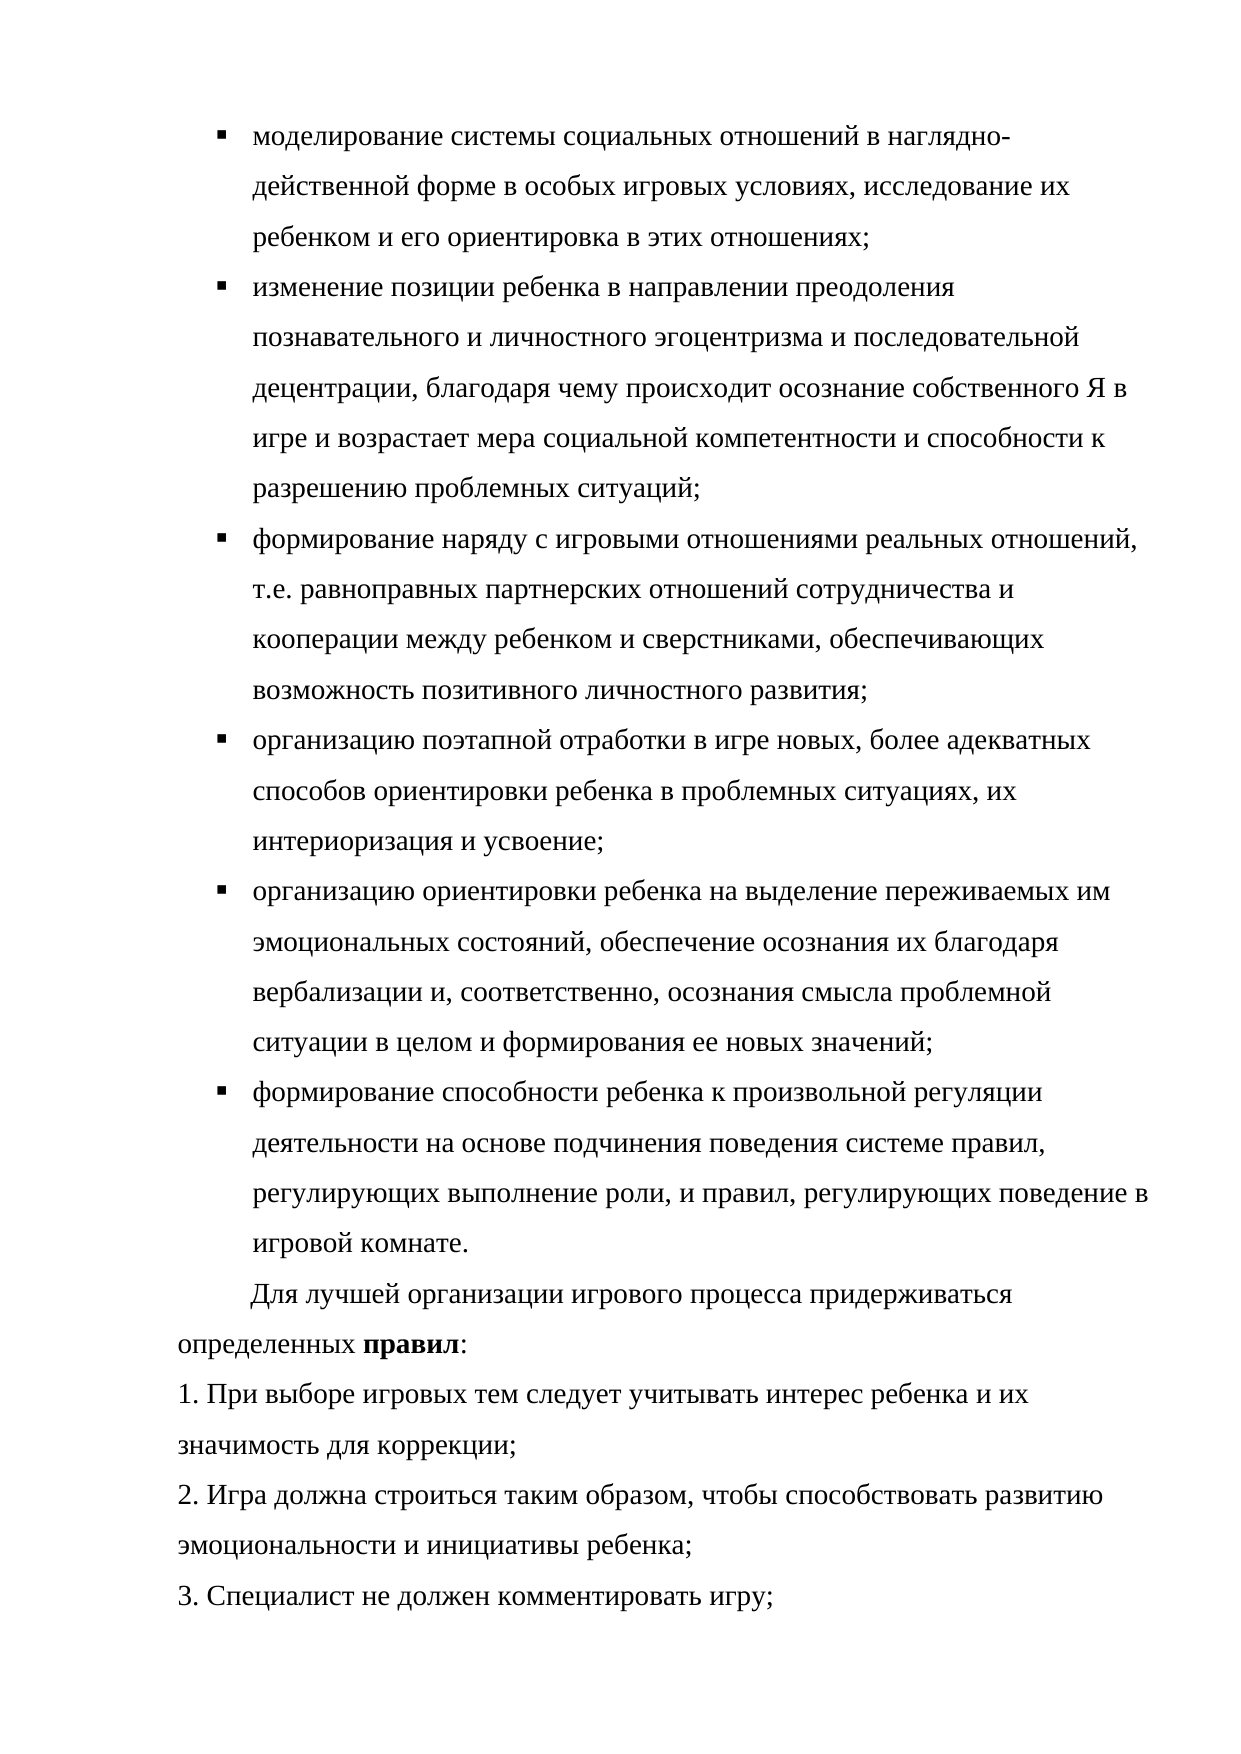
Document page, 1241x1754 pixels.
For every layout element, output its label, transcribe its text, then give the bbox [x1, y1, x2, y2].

text Для лучшей организации игрового процесса придерживаться определенных правил: [177, 1276, 1152, 1360]
list организацию ориентировки ребенка на выделение переживаемых им эмоциональных состояний, обеспечение осознания их благодаря вербализации и, соответственно, осознания смысла проблемной ситуации в целом и формирования ее новых значений; [215, 873, 1152, 1058]
text 1. При выборе игровых тем следует учитывать интерес ребенка и их значимость для коррекции; 2. Игра должна строиться таким образом, чтобы способствовать развитию эмоциональности и инициативы ребенка; [177, 1377, 1152, 1561]
text 3. Специалист не должен комментировать игру; [177, 1578, 1152, 1611]
list организацию поэтапной отработки в игре новых, более адекватных способов ориентировки ребенка в проблемных ситуациях, их интериоризация и усвоение; [215, 722, 1152, 856]
list моделирование системы социальных отношений в наглядно-действенной форме в особых игровых условиях, исследование их ребенком и его ориентировка в этих отношениях; [215, 118, 1152, 252]
list формирование способности ребенка к произвольной регуляции деятельности на основе подчинения поведения системе правил, регулирующих выполнение роли, и правил, регулирующих поведение в игровой комнате. [215, 1074, 1152, 1259]
list изменение позиции ребенка в направлении преодоления познавательного и личностного эгоцентризма и последовательной децентрации, благодаря чему происходит осознание собственного Я в игре и возрастает мера социальной компетентности и способности к разрешению проблемных ситуаций; [215, 269, 1152, 504]
list формирование наряду с игровыми отношениями реальных отношений, т.е. равноправных партнерских отношений сотрудничества и кооперации между ребенком и сверстниками, обеспечивающих возможность позитивного личностного развития; [215, 521, 1152, 705]
